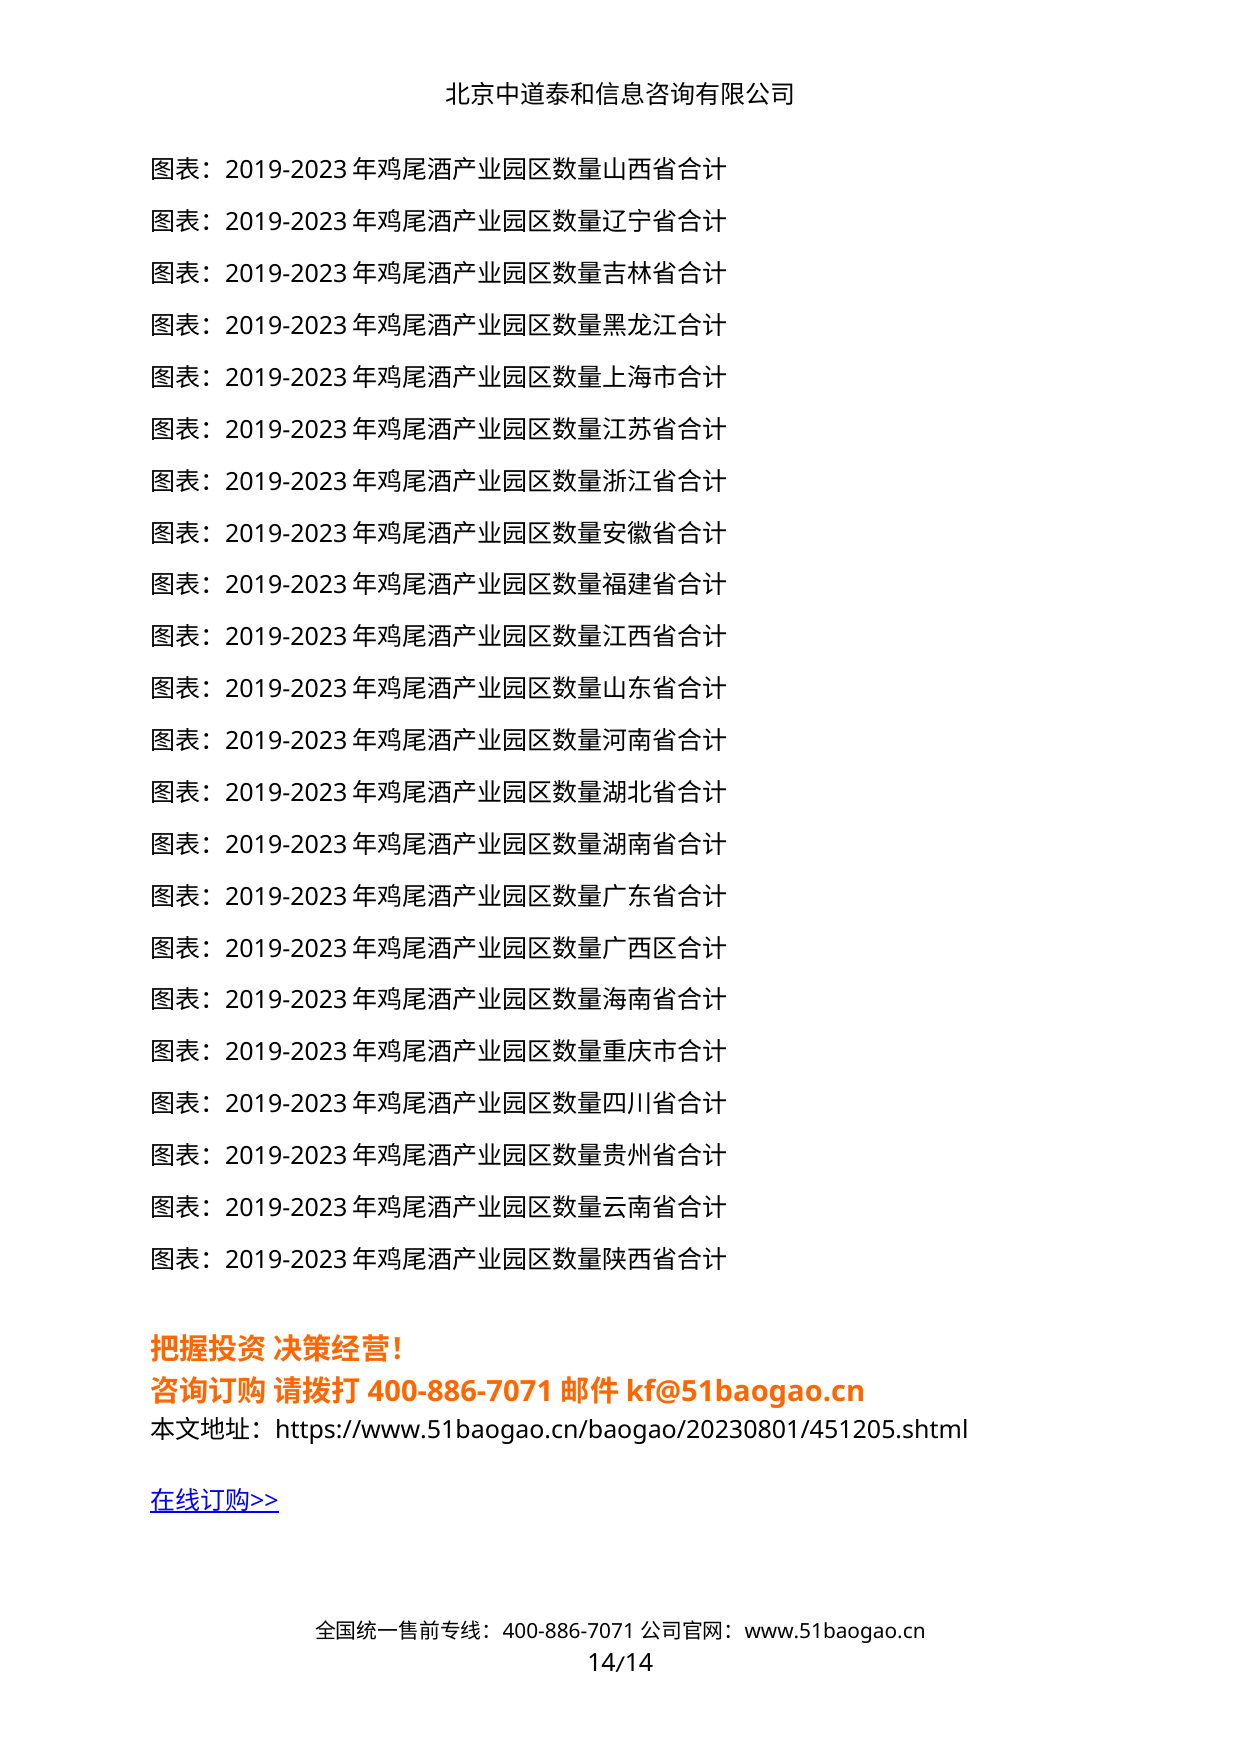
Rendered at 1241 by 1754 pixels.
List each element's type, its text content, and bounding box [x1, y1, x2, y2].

text 图表：2019-2023年鸡尾酒产业园区数量海南省合计 [150, 980, 1090, 1016]
text 图表：2019-2023年鸡尾酒产业园区数量广西区合计 [150, 928, 1090, 964]
text 图表：2019-2023年鸡尾酒产业园区数量湖南省合计 [150, 824, 1090, 861]
text 图表：2019-2023年鸡尾酒产业园区数量重庆市合计 [150, 1032, 1090, 1068]
text 图表：2019-2023年鸡尾酒产业园区数量上海市合计 [150, 357, 1090, 394]
text 图表：2019-2023年鸡尾酒产业园区数量浙江省合计 [150, 461, 1090, 497]
text 图表：2019-2023年鸡尾酒产业园区数量四川省合计 [150, 1084, 1090, 1120]
text 把握投资 决策经营！咨询订购 请拨打 400-886-7071 邮件 kf@51baogao.cn本文地址：https://www.51baogao.cn/baogao/20230801/451205.shtml [150, 1291, 1090, 1446]
text 图表：2019-2023年鸡尾酒产业园区数量贵州省合计 [150, 1136, 1090, 1172]
text 图表：2019-2023年鸡尾酒产业园区数量江苏省合计 [150, 409, 1090, 446]
text 图表：2019-2023年鸡尾酒产业园区数量黑龙江合计 [150, 306, 1090, 342]
text 图表：2019-2023年鸡尾酒产业园区数量山东省合计 [150, 669, 1090, 705]
text 图表：2019-2023年鸡尾酒产业园区数量吉林省合计 [150, 254, 1090, 290]
text 图表：2019-2023年鸡尾酒产业园区数量山西省合计 [150, 150, 1090, 186]
text 图表：2019-2023年鸡尾酒产业园区数量江西省合计 [150, 617, 1090, 653]
text 图表：2019-2023年鸡尾酒产业园区数量河南省合计 [150, 721, 1090, 757]
text 图表：2019-2023年鸡尾酒产业园区数量福建省合计 [150, 565, 1090, 601]
text 图表：2019-2023年鸡尾酒产业园区数量辽宁省合计 [150, 202, 1090, 238]
text 图表：2019-2023年鸡尾酒产业园区数量安徽省合计 [150, 513, 1090, 549]
text 图表：2019-2023年鸡尾酒产业园区数量陕西省合计 [150, 1239, 1090, 1276]
text 在线订购>> [150, 1446, 1090, 1517]
text 图表：2019-2023年鸡尾酒产业园区数量云南省合计 [150, 1187, 1090, 1224]
text 图表：2019-2023年鸡尾酒产业园区数量广东省合计 [150, 876, 1090, 912]
text 图表：2019-2023年鸡尾酒产业园区数量湖北省合计 [150, 772, 1090, 809]
